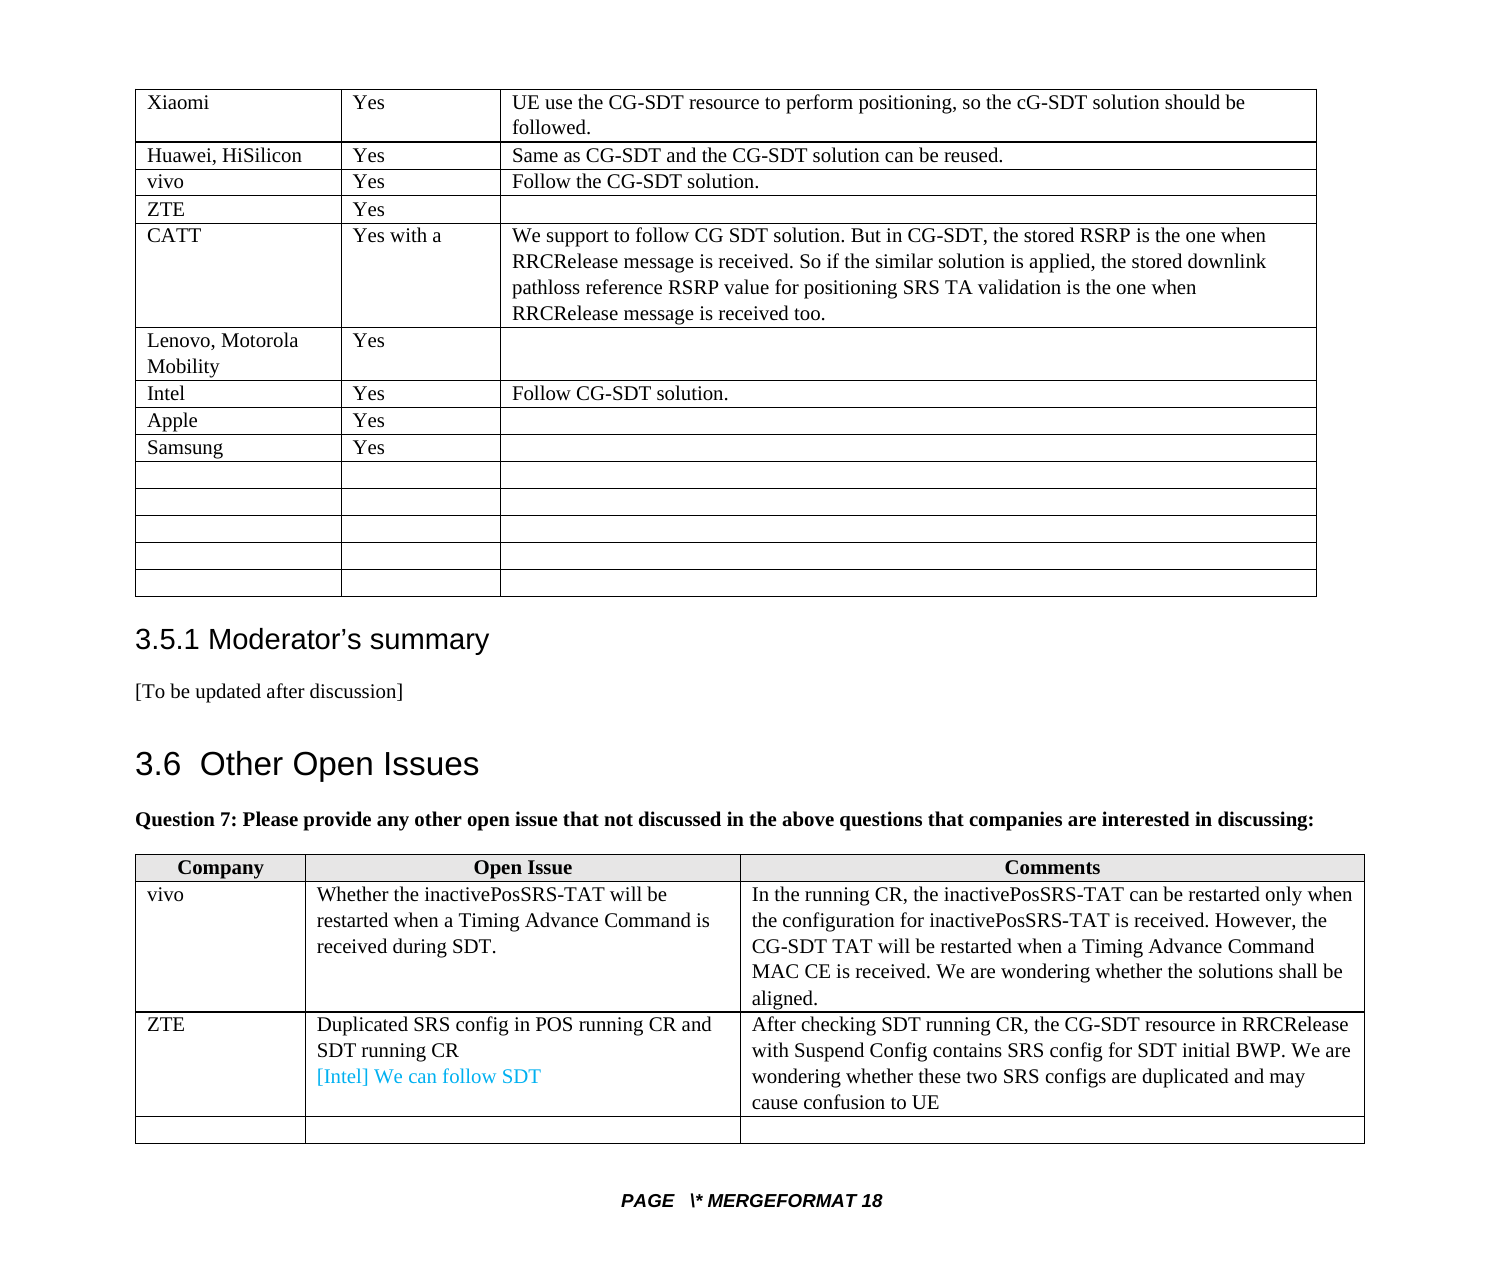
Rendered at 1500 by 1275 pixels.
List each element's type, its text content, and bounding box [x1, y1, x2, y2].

table_cell Xiaomi [136, 90, 341, 141]
table_cell [342, 543, 500, 569]
table_cell ZTE [136, 196, 341, 222]
table_cell [342, 462, 500, 488]
table_cell Yes [342, 143, 500, 168]
table_cell [741, 1117, 1364, 1143]
table_cell Yes [342, 381, 500, 407]
table_cell Yes with a [342, 224, 500, 327]
subtitle 3.6 Other Open Issues [135, 744, 1365, 783]
table_cell [501, 489, 1316, 515]
table_cell [501, 570, 1316, 596]
table_cell UE use the CG-SDT resource to perform positioning, so the cG-SDT solution should be followed. [501, 90, 1316, 141]
table_cell [501, 435, 1316, 461]
table_cell Yes [342, 435, 500, 461]
table_cell [342, 570, 500, 596]
table_cell After checking SDT running CR, the CG-SDT resource in RRCRelease with Suspend Config contains SRS config for SDT initial BWP. We are wondering whether these two SRS configs are duplicated and may cause confusion to UE [741, 1013, 1364, 1116]
table_cell Intel [136, 381, 341, 407]
table_cell Follow CG-SDT solution. [501, 381, 1316, 407]
table_header Comments [741, 855, 1364, 881]
table_cell [342, 516, 500, 542]
table_cell [136, 516, 341, 542]
table_cell Duplicated SRS config in POS running CR and SDT running CR [Intel] We can follow SDT [306, 1013, 740, 1116]
table_cell [136, 1117, 305, 1143]
text [To be updated after discussion] [135, 679, 1365, 703]
table_cell We support to follow CG SDT solution. But in CG-SDT, the stored RSRP is the one when RRCRelease message is received. So if the similar solution is applied, the stored downlink pathloss reference RSRP value for positioning SRS TA validation is the one when RRCRelease message is received too. [501, 224, 1316, 327]
table_cell Samsung [136, 435, 341, 461]
table_cell Same as CG-SDT and the CG-SDT solution can be reused. [501, 143, 1316, 168]
table_cell Yes [342, 196, 500, 222]
table_cell [501, 196, 1316, 222]
table_cell CATT [136, 224, 341, 327]
table_cell [501, 408, 1316, 434]
table_cell Yes [342, 170, 500, 195]
table_cell ZTE [136, 1013, 305, 1116]
table_cell [501, 516, 1316, 542]
table_cell [501, 543, 1316, 569]
table_header Company [136, 855, 305, 881]
table_cell [136, 462, 341, 488]
table_cell [306, 1117, 740, 1143]
table_cell vivo [136, 882, 305, 1011]
table_cell Huawei, HiSilicon [136, 143, 341, 168]
table_cell vivo [136, 170, 341, 195]
table_cell Whether the inactivePosSRS-TAT will be restarted when a Timing Advance Command is received during SDT. [306, 882, 740, 1011]
table_cell [136, 489, 341, 515]
subtitle 3.5.1 Moderator’s summary [135, 622, 1365, 656]
table_cell Yes [342, 328, 500, 380]
table_cell Follow the CG-SDT solution. [501, 170, 1316, 195]
table_cell [136, 570, 341, 596]
table_cell [136, 543, 341, 569]
table_cell Yes [342, 90, 500, 141]
table_cell Yes [342, 408, 500, 434]
table_cell [501, 462, 1316, 488]
table_cell [501, 328, 1316, 380]
text Question 7: Please provide any other open issue that not discussed in the above questions that companies are interested in discussing: [135, 807, 1365, 831]
table_cell In the running CR, the inactivePosSRS-TAT can be restarted only when the configuration for inactivePosSRS-TAT is received. However, the CG-SDT TAT will be restarted when a Timing Advance Command MAC CE is received. We are wondering whether the solutions shall be aligned. [741, 882, 1364, 1011]
table_cell [342, 489, 500, 515]
table_cell Apple [136, 408, 341, 434]
table_header Open Issue [306, 855, 740, 881]
table_cell Lenovo, Motorola Mobility [136, 328, 341, 380]
